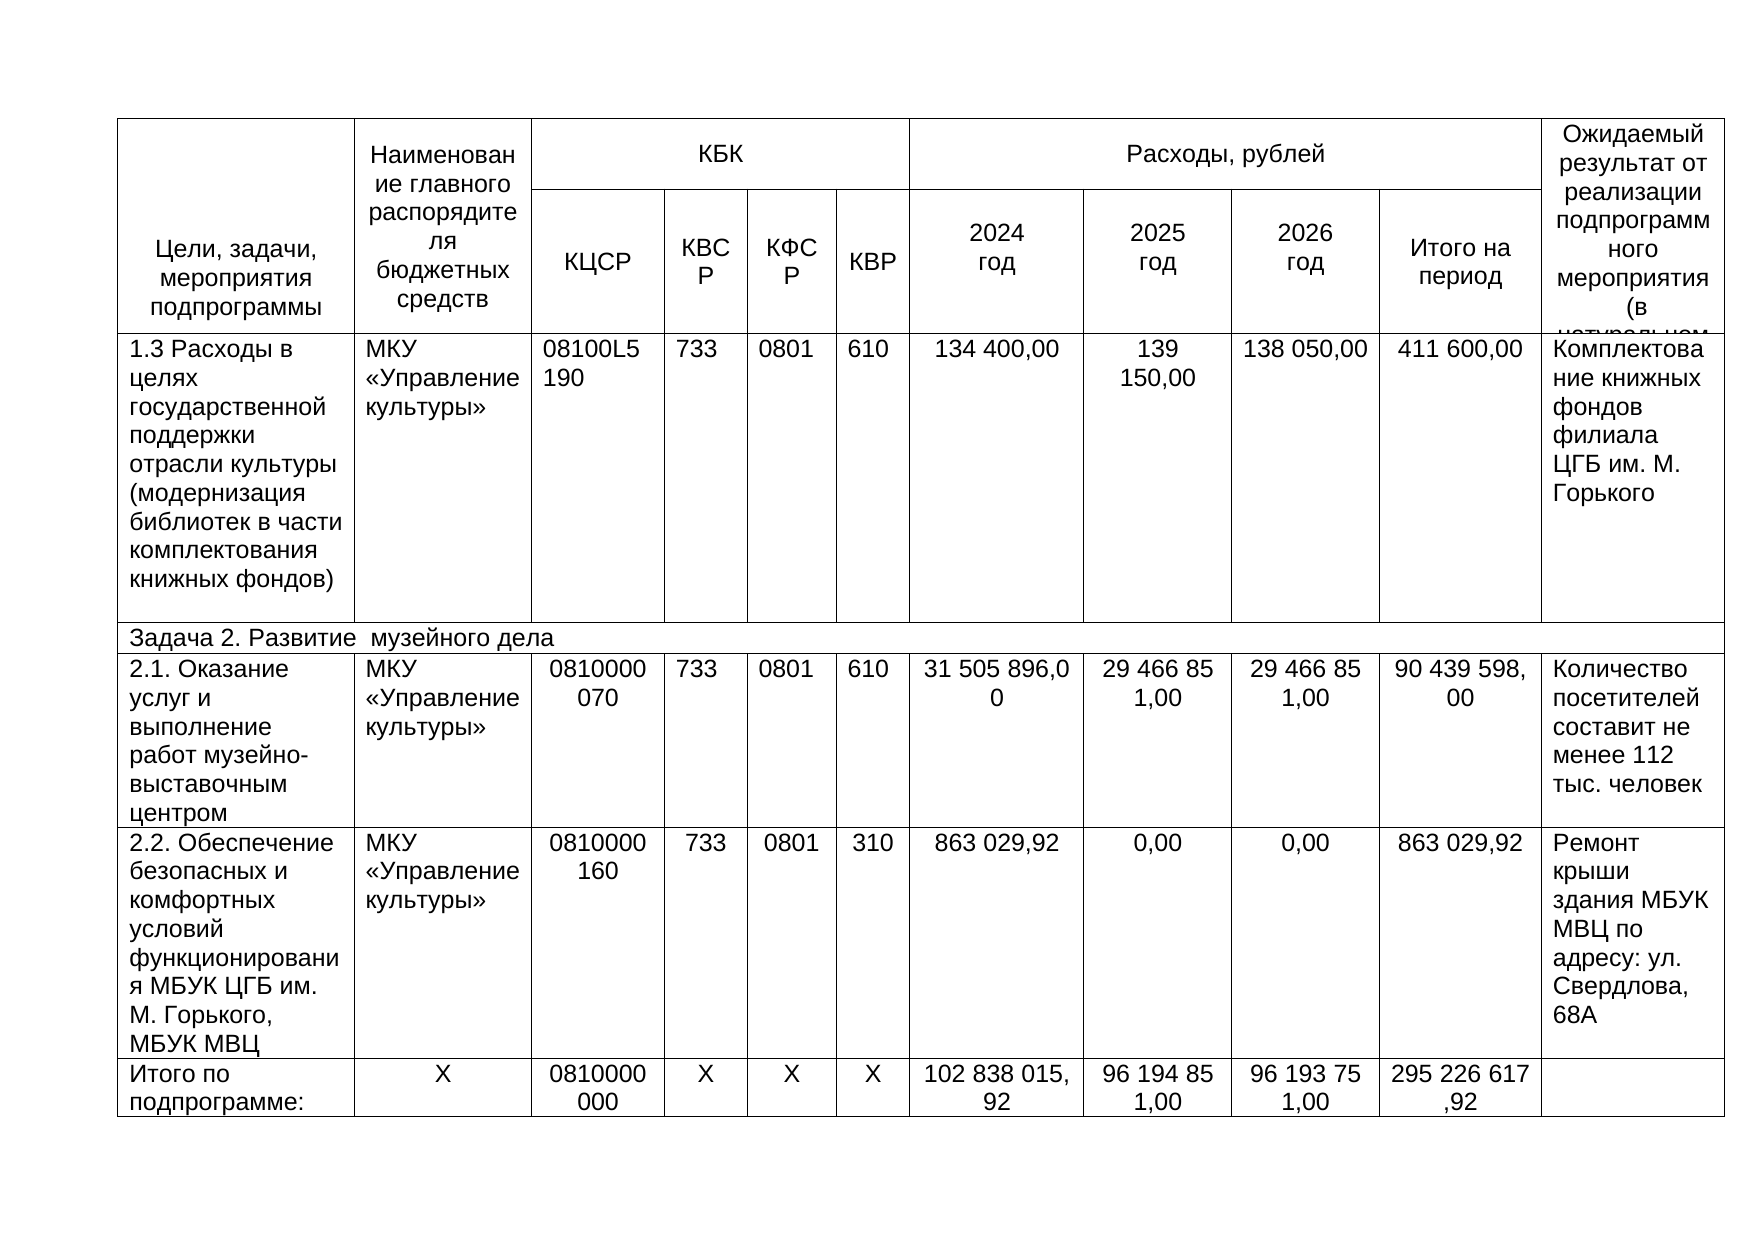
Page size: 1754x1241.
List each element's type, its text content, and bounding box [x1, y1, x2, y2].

table_header Расходы, рублей [910, 119, 1541, 188]
table_cell 29 466 851,00 [1232, 654, 1379, 827]
table_cell Комплектование книжных фондов филиала ЦГБ им. М. Горького [1542, 334, 1724, 622]
table_cell 610 [837, 654, 909, 827]
table_cell 0801 [748, 654, 836, 827]
table_cell 0,00 [1232, 828, 1379, 1058]
table_cell 733 [665, 654, 747, 827]
table_cell КВР [837, 190, 909, 333]
table_cell X [748, 1059, 836, 1116]
table_cell КФСР [748, 190, 836, 333]
table_cell МКУ «Управление культуры» [355, 654, 531, 827]
table_cell 2024 год [910, 190, 1083, 333]
table_cell 0,00 [1084, 828, 1231, 1058]
table_cell МКУ «Управление культуры» [355, 828, 531, 1058]
table_cell 139 150,00 [1084, 334, 1231, 622]
table_cell 2025 год [1084, 190, 1231, 333]
table_header Цели, задачи, мероприятия подпрограммы [118, 119, 354, 333]
table_cell 90 439 598,00 [1380, 654, 1541, 827]
table_cell X [355, 1059, 531, 1116]
table_cell [1542, 1059, 1724, 1116]
table_cell X [665, 1059, 747, 1116]
table_cell 08100L5190 [532, 334, 664, 622]
table_cell 0801 [748, 334, 836, 622]
table_cell 0801 [748, 828, 836, 1058]
table_cell 96 193 751,00 [1232, 1059, 1379, 1116]
table_cell 733 [665, 828, 747, 1058]
table_cell 610 [837, 334, 909, 622]
table_cell 863 029,92 [1380, 828, 1541, 1058]
table_cell КВСР [665, 190, 747, 333]
table_cell 2026 год [1232, 190, 1379, 333]
table_cell 310 [837, 828, 909, 1058]
table_cell Задача 2. Развитие музейного дела [118, 623, 1724, 653]
table_cell 138 050,00 [1232, 334, 1379, 622]
table_cell 134 400,00 [910, 334, 1083, 622]
table_cell 2.1. Оказание услуг и выполнение работ музейно-выставочным центром [118, 654, 354, 827]
table_cell 295 226 617,92 [1380, 1059, 1541, 1116]
table_cell Итого на период [1380, 190, 1541, 333]
table_cell 733 [665, 334, 747, 622]
table_cell Количество посетителей составит не менее 112 тыс. человек [1542, 654, 1724, 827]
table_cell 31 505 896,00 [910, 654, 1083, 827]
table_cell 0810000160 [532, 828, 664, 1058]
table_header Ожидаемый результат от реализации подпрограммного мероприятия (в натуральном выражении) [1542, 119, 1724, 333]
table_cell 2.2. Обеспечение безопасных и комфортных условий функционирования МБУК ЦГБ им. М. Горького, МБУК МВЦ [118, 828, 354, 1058]
table_cell 96 194 851,00 [1084, 1059, 1231, 1116]
table_cell 1.3 Расходы в целях государственной поддержки отрасли культуры (модернизация библиотек в части комплектования книжных фондов) [118, 334, 354, 622]
table_cell 29 466 851,00 [1084, 654, 1231, 827]
table_cell 0810000070 [532, 654, 664, 827]
table_cell X [837, 1059, 909, 1116]
table_cell КЦСР [532, 190, 664, 333]
table_cell 411 600,00 [1380, 334, 1541, 622]
table_cell 102 838 015,92 [910, 1059, 1083, 1116]
table_cell 863 029,92 [910, 828, 1083, 1058]
table_cell Ремонт крыши здания МБУК МВЦ по адресу: ул. Свердлова, 68А [1542, 828, 1724, 1058]
table_cell Итого по подпрограмме: [118, 1059, 354, 1116]
table_cell 0810000000 [532, 1059, 664, 1116]
table_header Наименование главного распорядителя бюджетных средств [355, 119, 531, 333]
table_header КБК [532, 119, 909, 188]
table_cell МКУ «Управление культуры» [355, 334, 531, 622]
